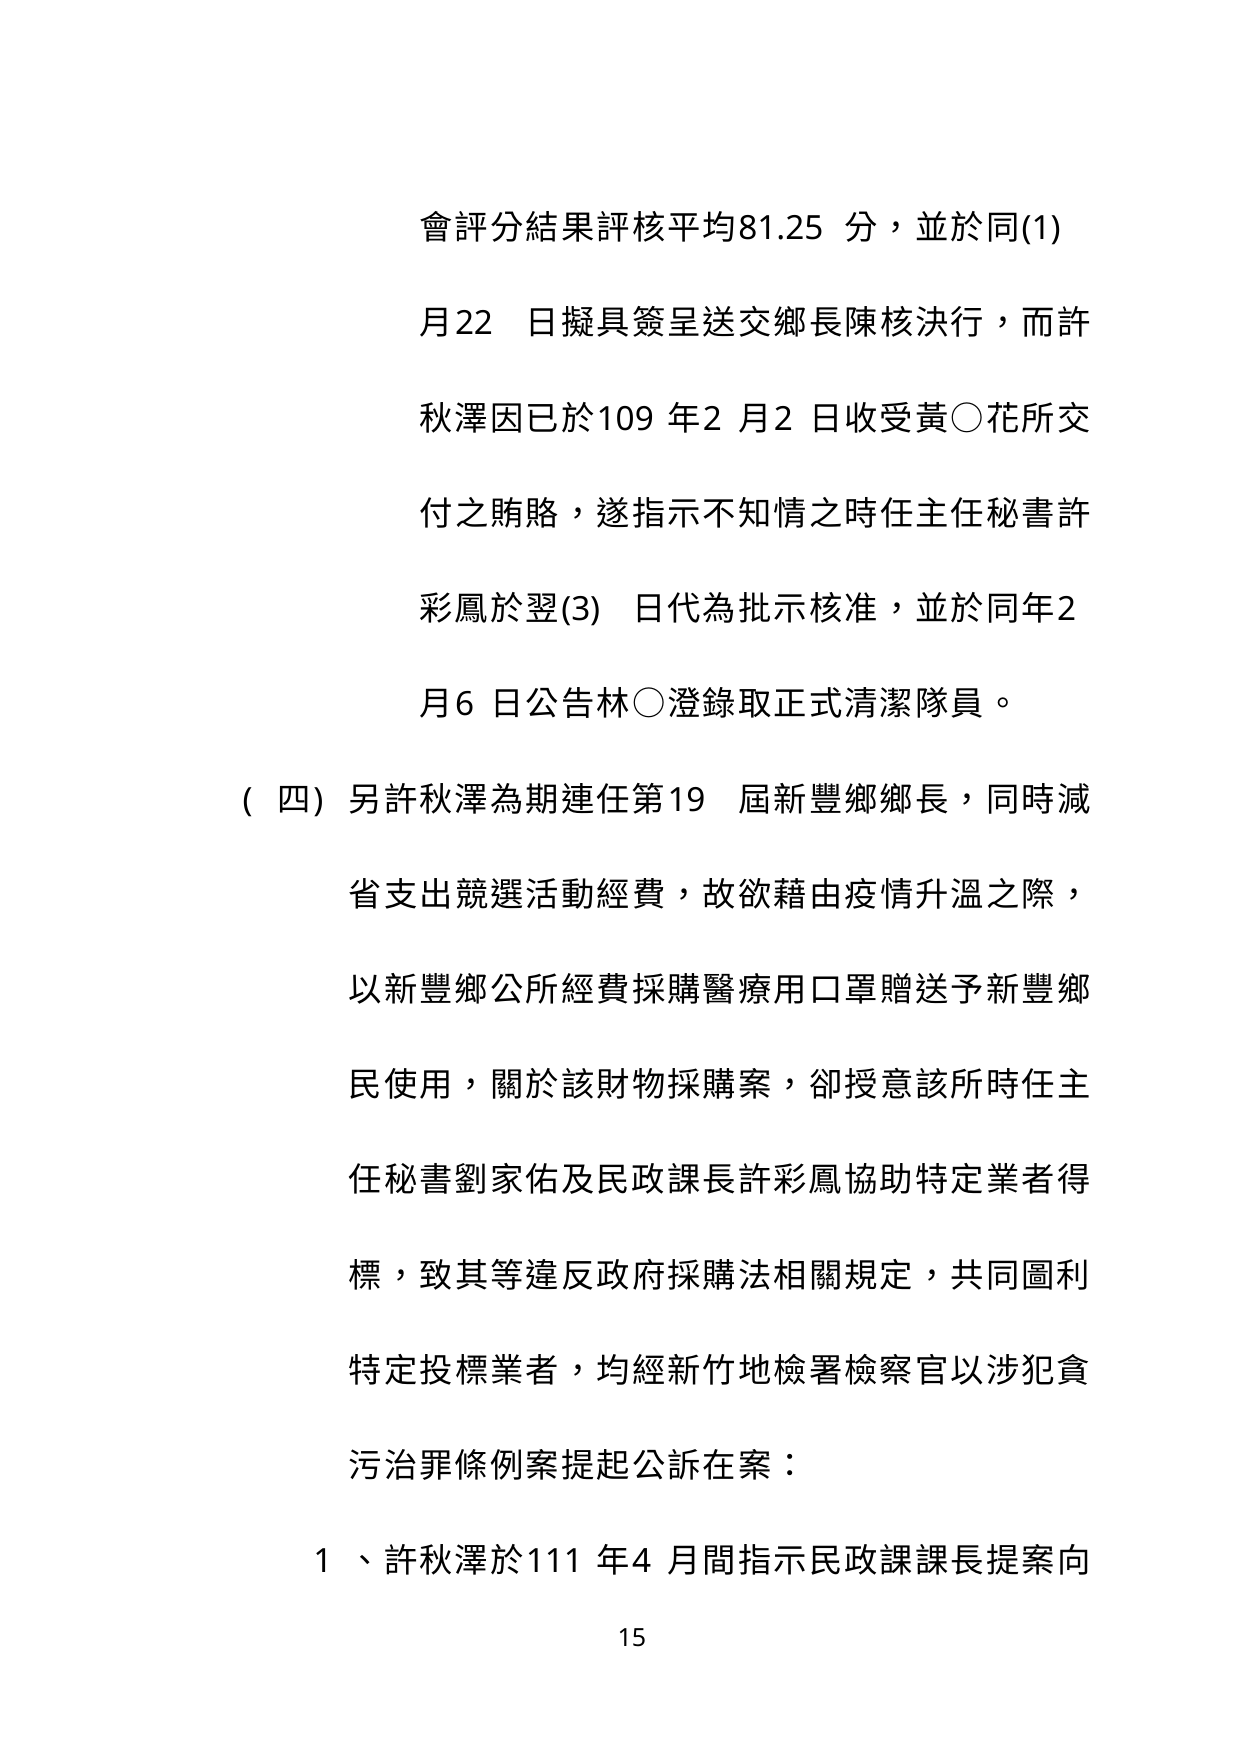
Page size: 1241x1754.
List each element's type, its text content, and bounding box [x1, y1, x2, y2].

subtitle 另許秋澤為期連任第19屆新豐鄉鄉長，同時減省支出競選活動經費，故欲藉由疫情升溫之際，以新豐鄉公所經費採購醫療用口罩贈送予新豐鄉民使用，關於該財物採購案，卻授意該所時任主任秘書劉家佑及民政課長許彩鳳協助特定業者得標，致其等違反政府採購法相關規定，共同圖利特定投標業者，均經新竹地檢署檢察官以涉犯貪污治罪條例案提起公訴在案： [242, 749, 1092, 1511]
